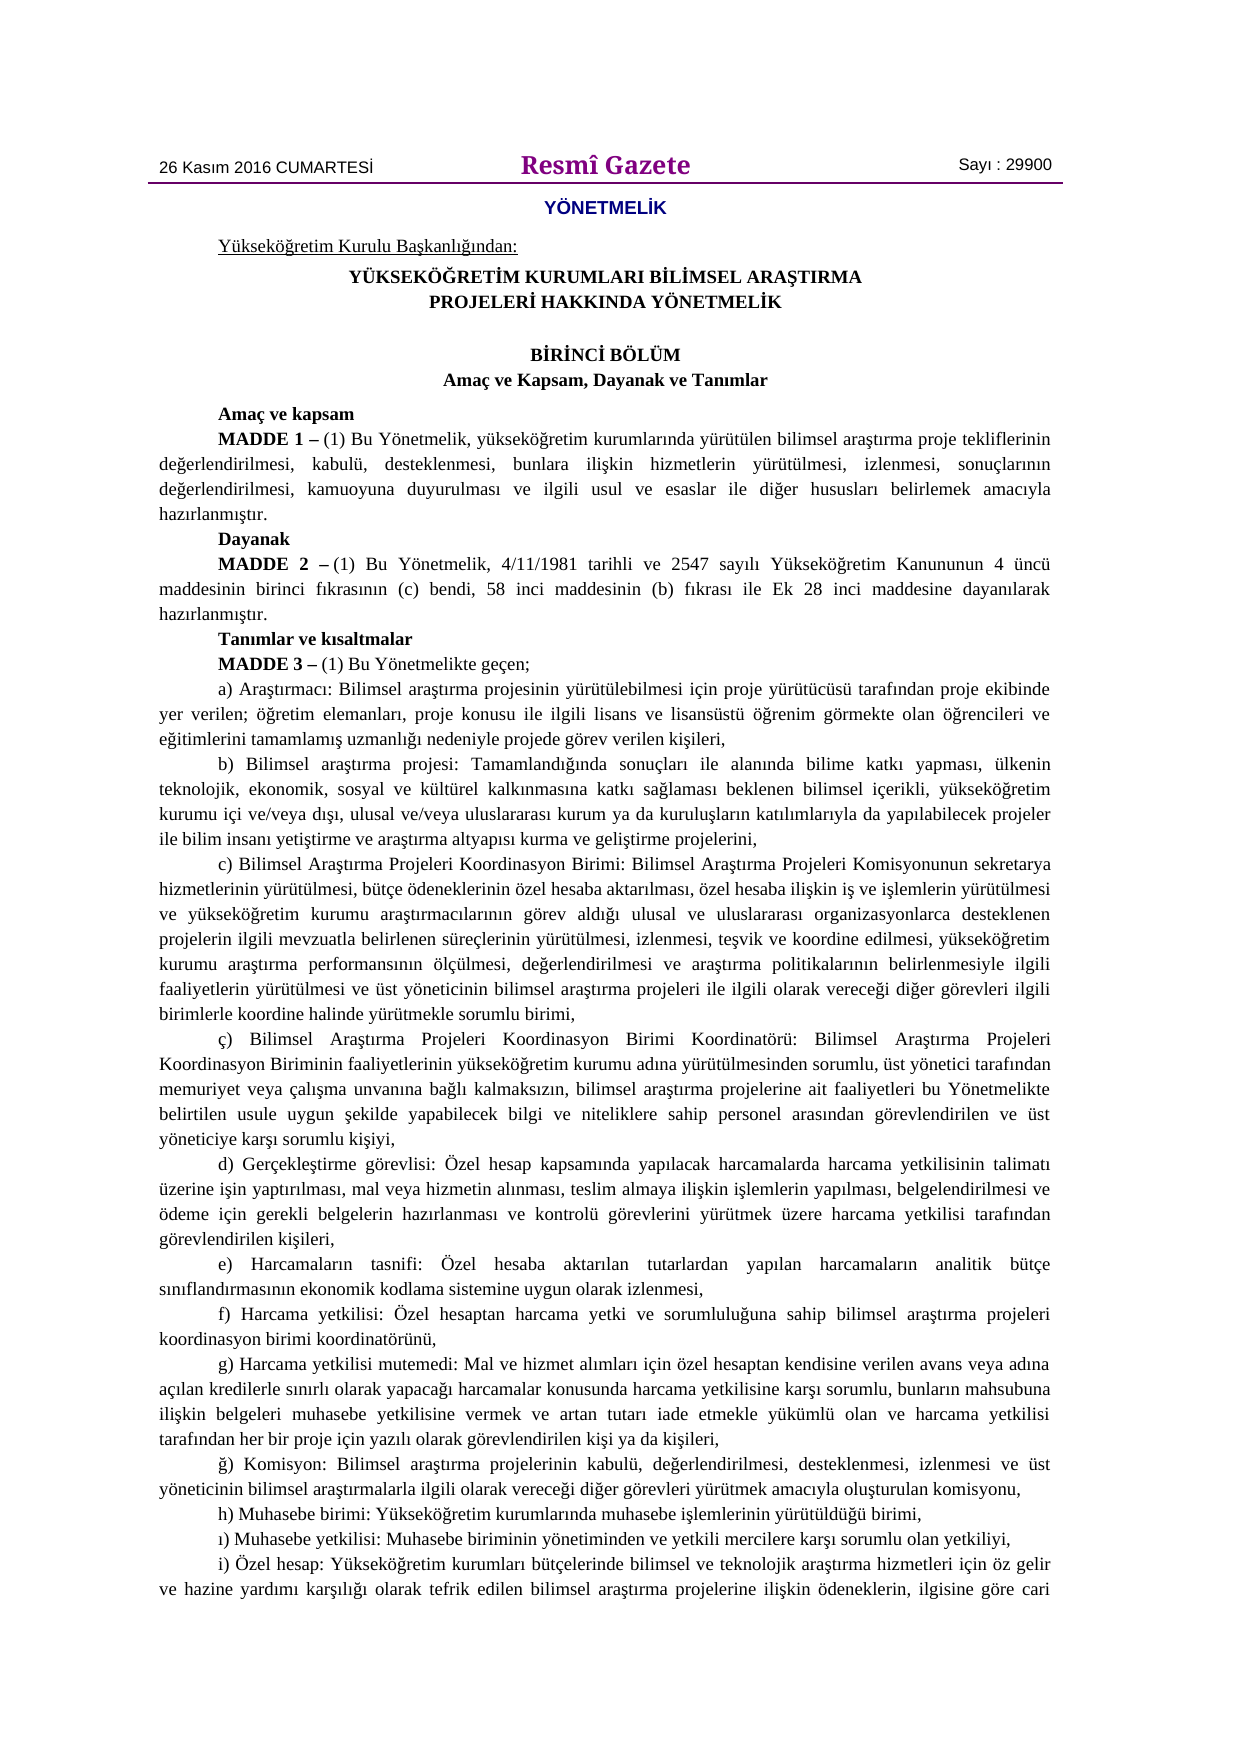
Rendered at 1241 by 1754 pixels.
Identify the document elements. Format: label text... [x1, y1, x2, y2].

table_cell YÖNETMELİK [148, 184, 1063, 232]
table_header Sayı : 29900 [758, 148, 1063, 182]
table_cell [148, 232, 1063, 1599]
table_header Resmî Gazete [453, 148, 758, 182]
table_header 26 Kasım 2016 CUMARTESİ [148, 148, 453, 182]
